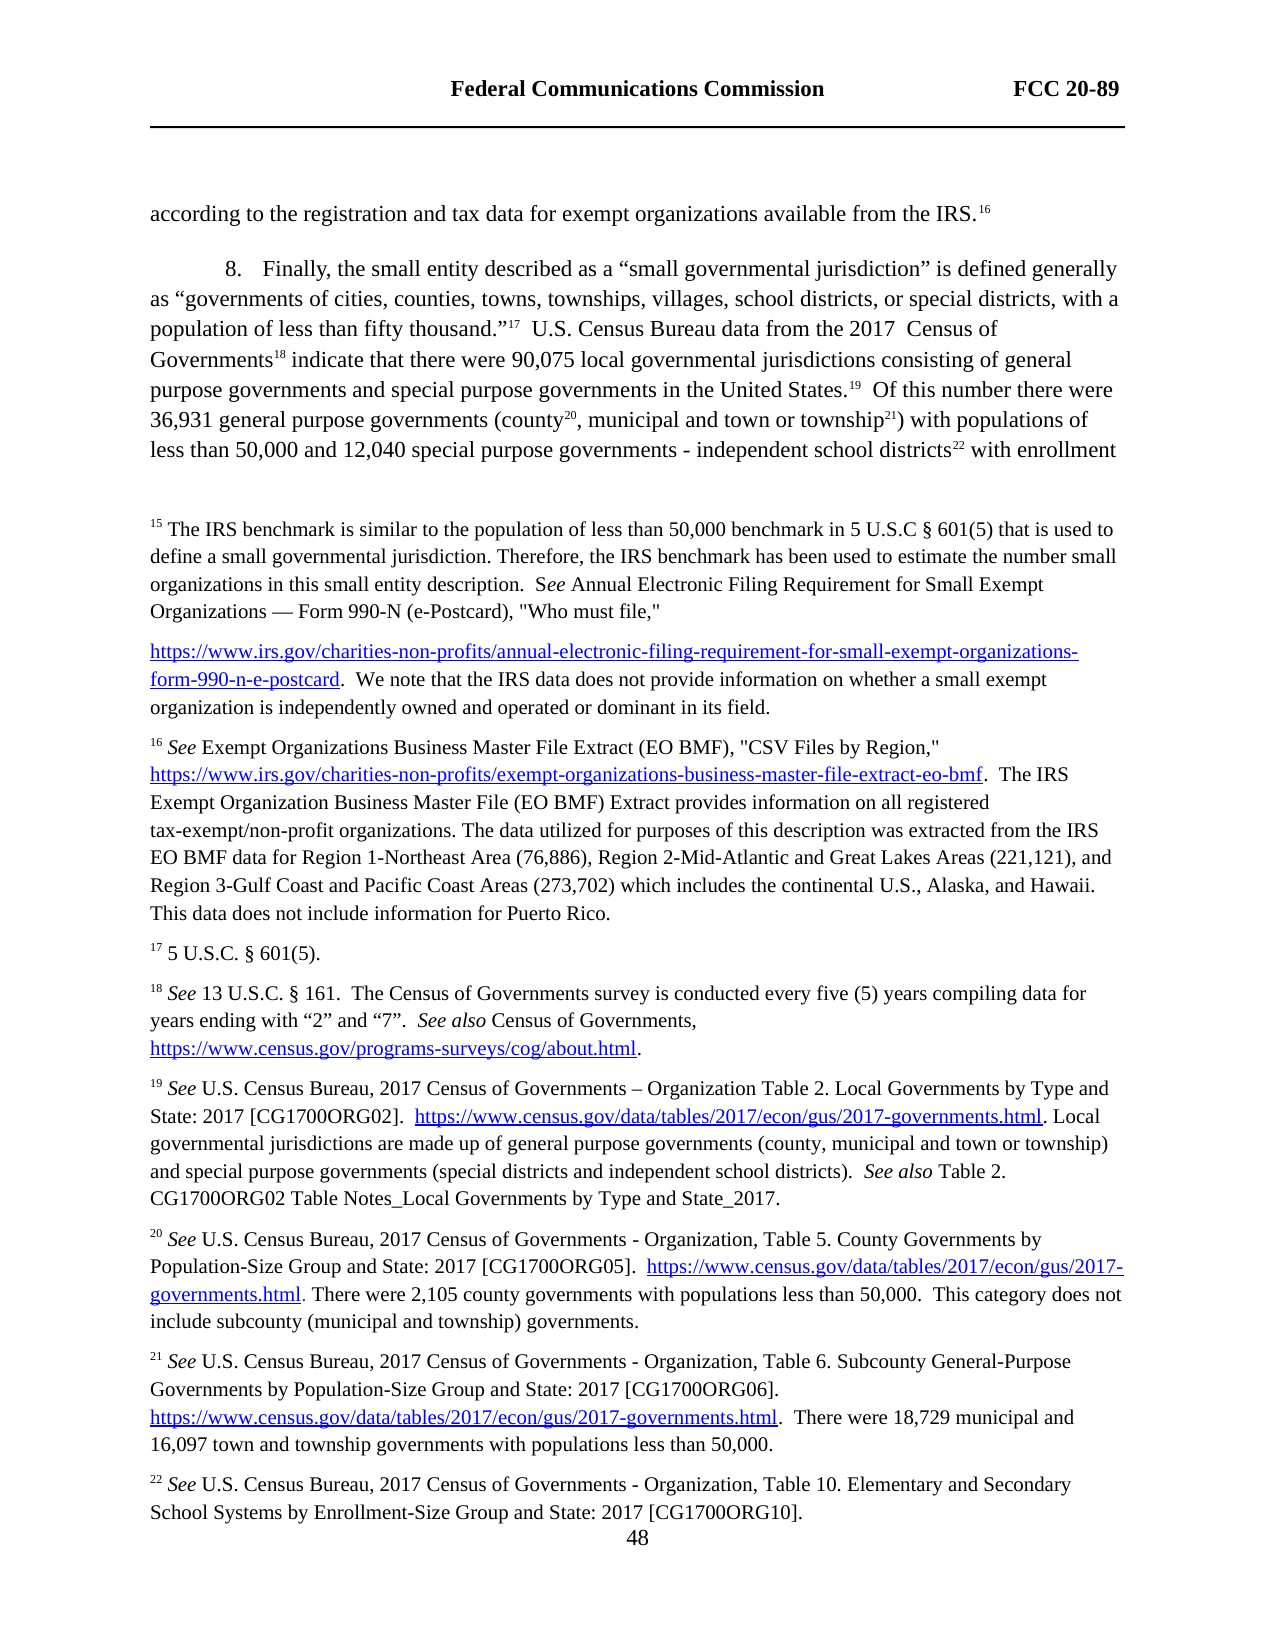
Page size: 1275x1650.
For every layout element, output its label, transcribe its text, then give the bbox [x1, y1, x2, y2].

list Finally, the small entity described as a “small governmental jurisdiction” is defined generally as “governments of cities, counties, towns, townships, villages, school districts, or special districts, with a population of less than fifty thousand.” U.S. Census Bureau data from the 2017 Census of Governments indicate that there were 90,075 local governmental jurisdictions consisting of general purpose governments and special purpose governments in the United States. Of this number there were 36,931 general purpose governments (county, municipal and town or township) with populations of less than 50,000 and 12,040 special purpose governments - independent school districts with enrollment populations of less than 50,000. Accordingly, based on the 2017 U.S. Census of Governments data, we estimate that at least 48,971 entities fall into the category of “small governmental jurisdictions.” [150, 255, 1125, 463]
